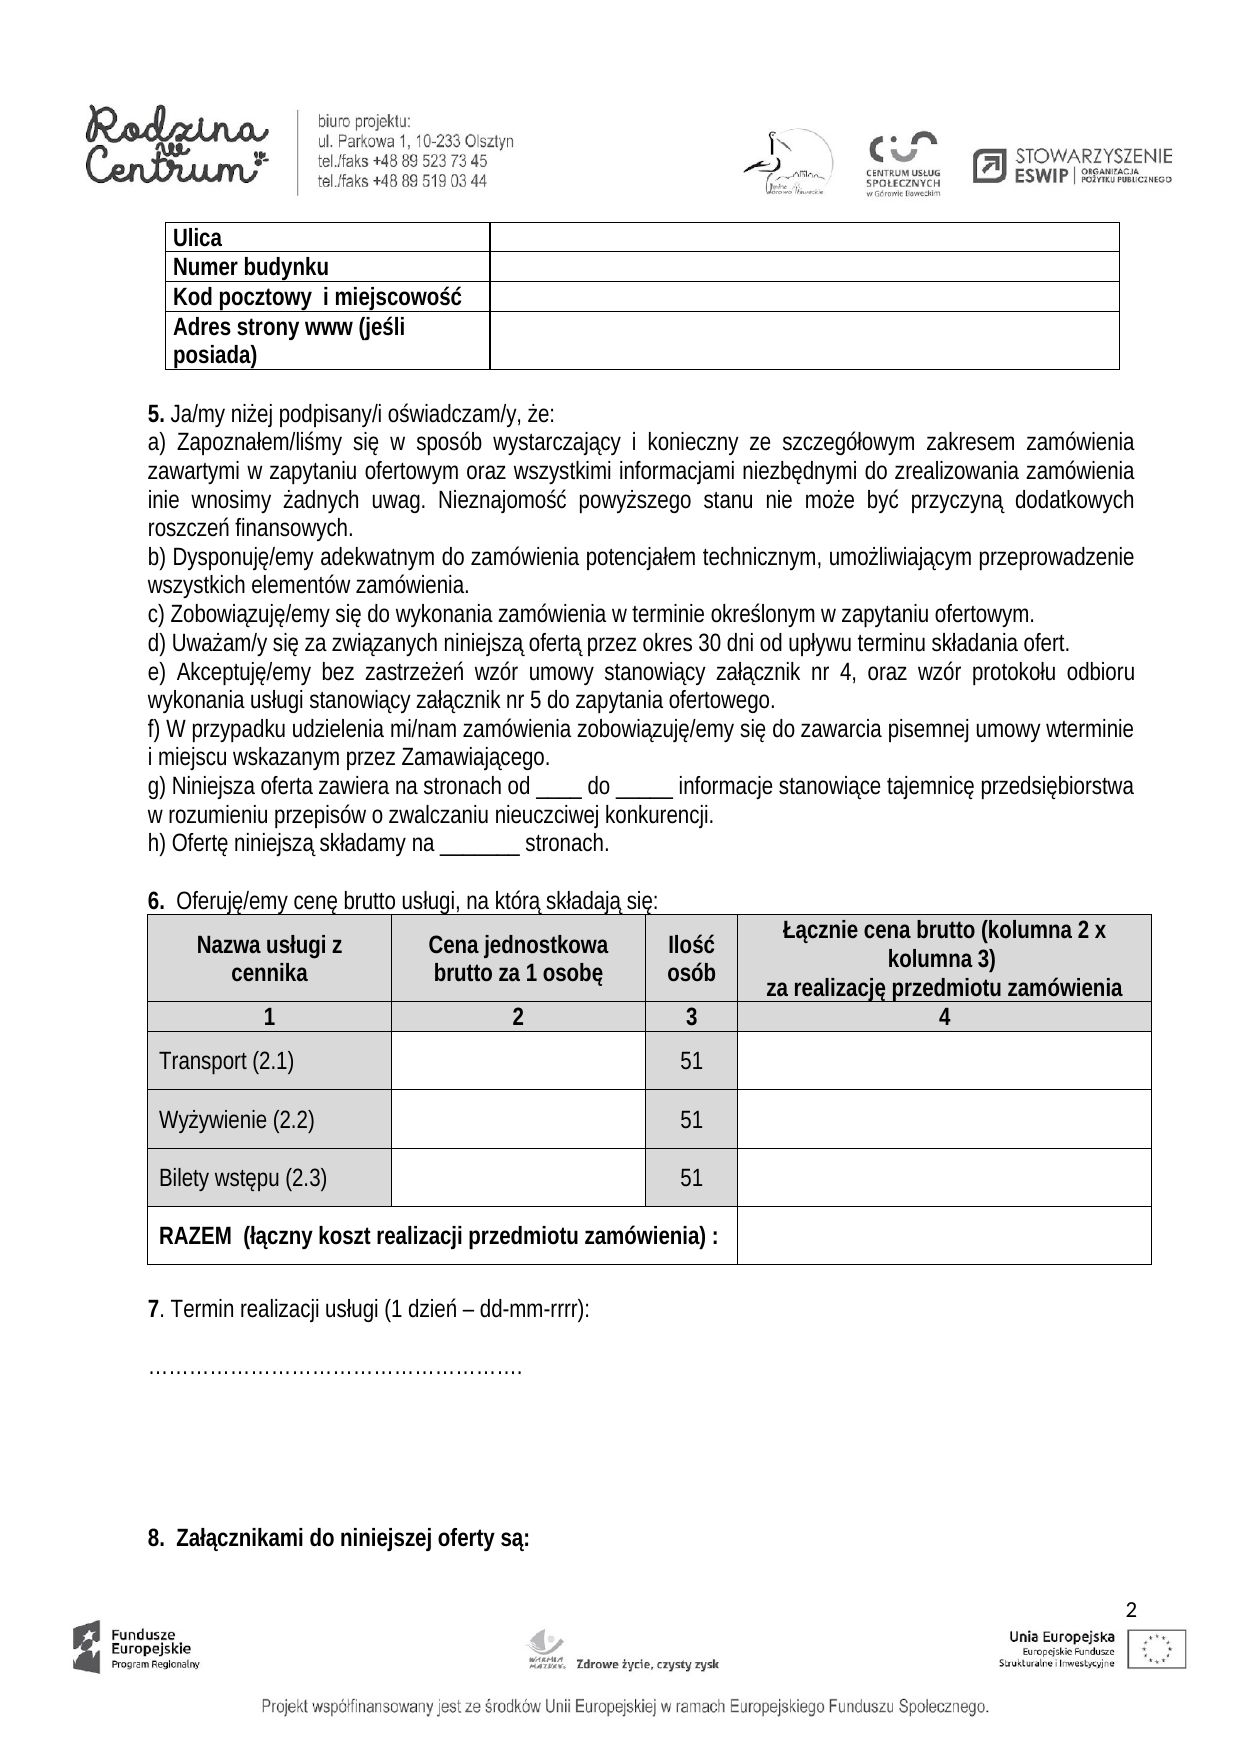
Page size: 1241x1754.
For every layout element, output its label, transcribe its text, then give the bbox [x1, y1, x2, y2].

table_cell [738, 1207, 1151, 1264]
table_cell [392, 1032, 645, 1089]
table_cell [491, 282, 1119, 311]
text e) Akceptuję/emy bez zastrzeżeń wzór umowy stanowiący załącznik nr 4, oraz wzór protokołu odbioru wykonania usługi stanowiący załącznik nr 5 do zapytania ofertowego. [148, 656, 1137, 714]
table_cell 51 [646, 1032, 737, 1089]
table_cell [392, 1090, 645, 1148]
table_cell Adres strony www (jeśli posiada) [166, 312, 489, 369]
table_header [491, 223, 1119, 251]
table_header Ilość osób [646, 915, 737, 1001]
text h) Ofertę niniejszą składamy na _______ stronach. [148, 828, 1137, 857]
table_cell Bilety wstępu (2.3) [148, 1149, 391, 1206]
table_cell [392, 1149, 645, 1206]
text 7. Termin realizacji usługi (1 dzień – dd-mm-rrrr): [148, 1294, 1137, 1323]
table_cell Transport (2.1) [148, 1032, 391, 1089]
table_header Łącznie cena brutto (kolumna 2 x kolumna 3) za realizację przedmiotu zamówienia [738, 915, 1151, 1001]
table_cell [738, 1032, 1151, 1089]
text 6. Oferuję/emy cenę brutto usługi, na którą składają się: [148, 886, 1137, 914]
table_cell 2 [392, 1002, 645, 1031]
table_cell 4 [738, 1002, 1151, 1031]
text 5. Ja/my niżej podpisany/i oświadczam/y, że: [148, 399, 1137, 427]
table_header Cena jednostkowa brutto za 1 osobę [392, 915, 645, 1001]
text 8. Załącznikami do niniejszej oferty są: [148, 1523, 1137, 1552]
picture [0, 8, 1241, 1754]
table_cell 3 [646, 1002, 737, 1031]
table_cell [738, 1090, 1151, 1148]
text f) W przypadku udzielenia mi/nam zamówienia zobowiązuję/emy się do zawarcia pisemnej umowy wterminie i miejscu wskazanym przez Zamawiającego. [148, 714, 1137, 771]
table_cell 51 [646, 1090, 737, 1148]
table_cell RAZEM (łączny koszt realizacji przedmiotu zamówienia) : [148, 1207, 737, 1264]
text b) Dysponuję/emy adekwatnym do zamówienia potencjałem technicznym, umożliwiającym przeprowadzenie wszystkich elementów zamówienia. [148, 542, 1137, 599]
text c) Zobowiązuję/emy się do wykonania zamówienia w terminie określonym w zapytaniu ofertowym. [148, 599, 1137, 628]
table_cell [491, 312, 1119, 369]
table_cell Kod pocztowy i miejscowość [166, 282, 489, 311]
table_header Nazwa usługi z cennika [148, 915, 391, 1001]
text ………………………………………………. [148, 1351, 1137, 1380]
table_cell 51 [646, 1149, 737, 1206]
table_header Ulica [166, 223, 489, 251]
table_cell 1 [148, 1002, 391, 1031]
table_cell Numer budynku [166, 252, 489, 281]
table_cell Wyżywienie (2.2) [148, 1090, 391, 1148]
text d) Uważam/y się za związanych niniejszą ofertą przez okres 30 dni od upływu terminu składania ofert. [148, 628, 1137, 656]
table_cell [491, 252, 1119, 281]
text g) Niniejsza oferta zawiera na stronach od ____ do _____ informacje stanowiące tajemnicę przedsiębiorstwa w rozumieniu przepisów o zwalczaniu nieuczciwej konkurencji. [148, 771, 1137, 828]
text a) Zapoznałem/liśmy się w sposób wystarczający i konieczny ze szczegółowym zakresem zamówienia zawartymi w zapytaniu ofertowym oraz wszystkimi informacjami niezbędnymi do zrealizowania zamówienia inie wnosimy żadnych uwag. Nieznajomość powyższego stanu nie może być przyczyną dodatkowych roszczeń finansowych. [148, 427, 1137, 542]
table_cell [738, 1149, 1151, 1206]
